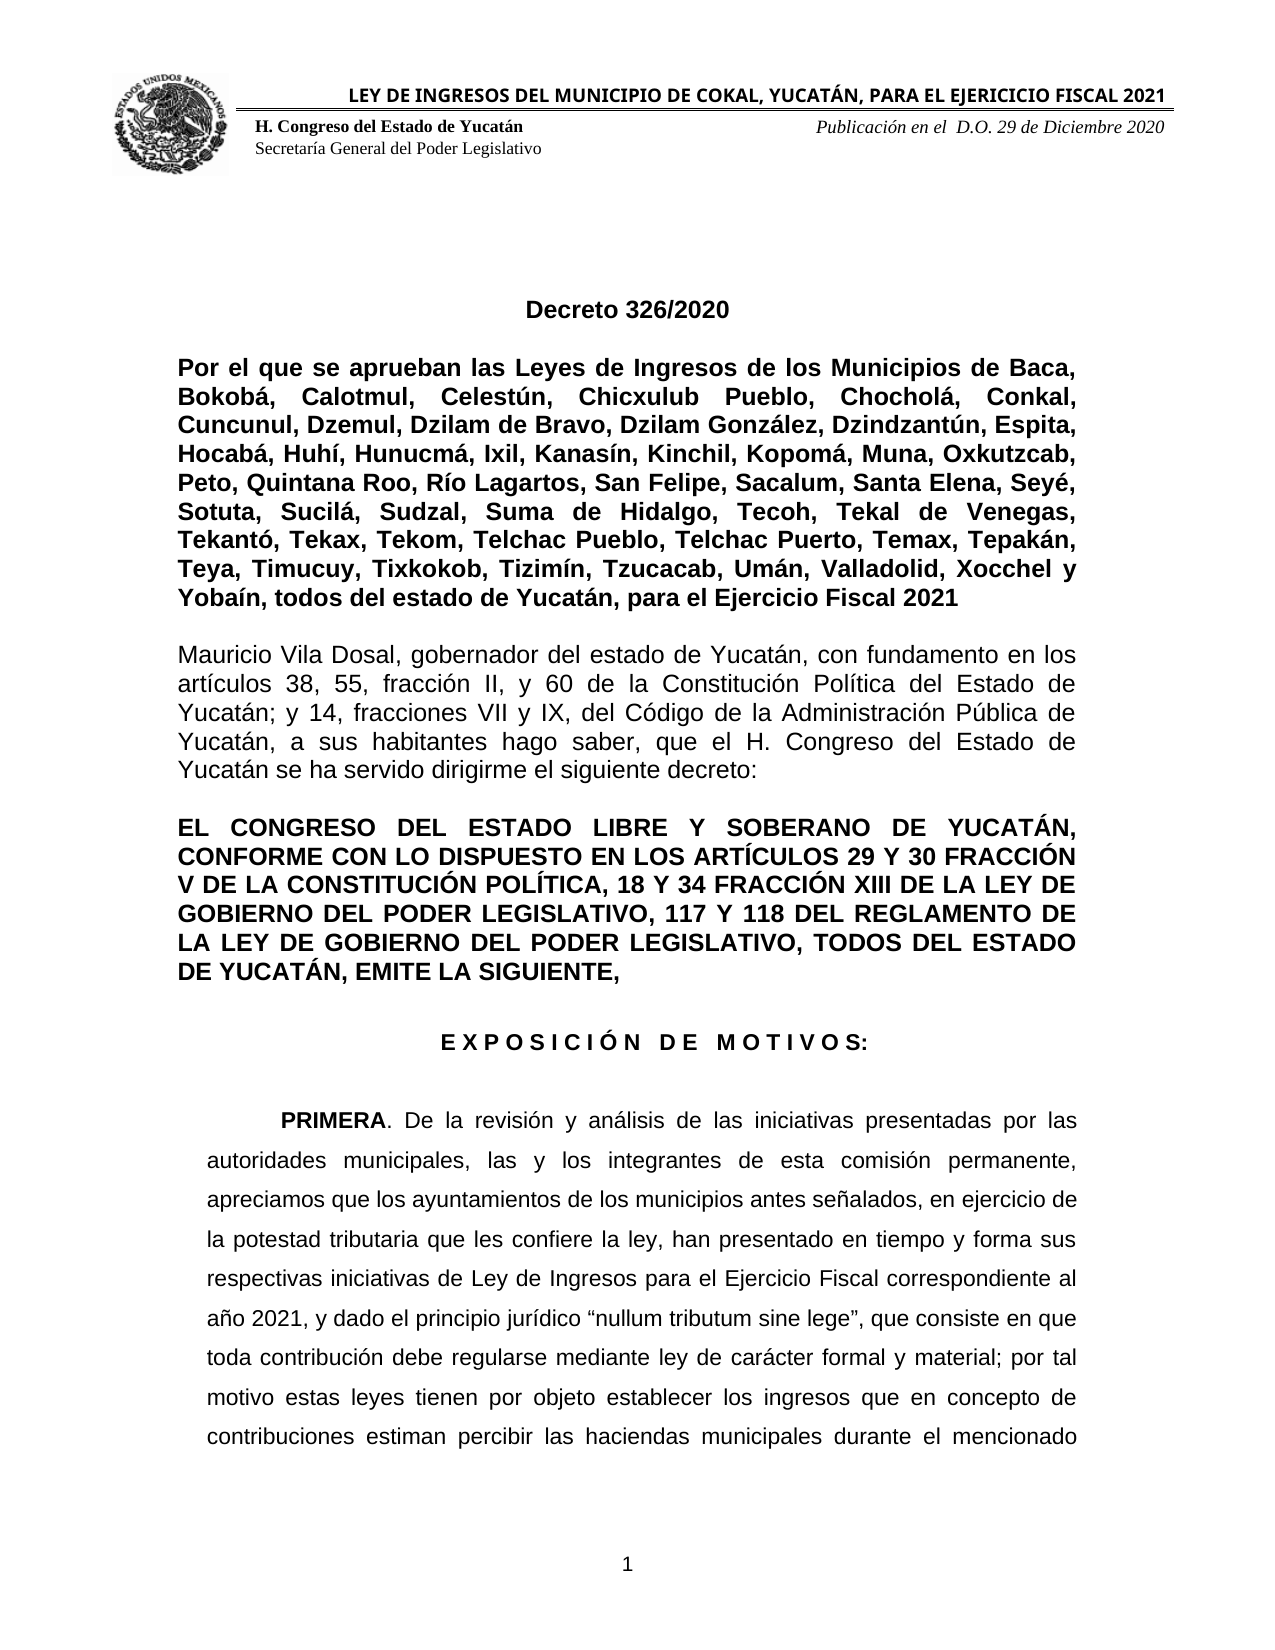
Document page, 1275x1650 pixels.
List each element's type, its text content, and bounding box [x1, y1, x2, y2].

text EL CONGRESO DEL ESTADO LIBRE Y SOBERANO DE YUCATÁN, CONFORME CON LO DISPUESTO EN LOS ARTÍCULOS 29 Y 30 FRACCIÓN V DE LA CONSTITUCIÓN POLÍTICA, 18 Y 34 FRACCIÓN XIII DE LA LEY DE GOBIERNO DEL PODER LEGISLATIVO, 117 Y 118 DEL REGLAMENTO DE LA LEY DE GOBIERNO DEL PODER LEGISLATIVO, TODOS DEL ESTADO DE YUCATÁN, EMITE LA SIGUIENTE, [177, 813, 1078, 985]
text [207, 1107, 1078, 1449]
text Mauricio Vila Dosal, gobernador del estado de Yucatán, con fundamento en los artículos 38, 55, fracción II, y 60 de la Constitución Política del Estado de Yucatán; y 14, fracciones VII y IX, del Código de la Administración Pública de Yucatán, a sus habitantes hago saber, que el H. Congreso del Estado de Yucatán se ha servido dirigirme el siguiente decreto: [177, 640, 1078, 784]
text Por el que se aprueban las Leyes de Ingresos de los Municipios de Baca, Bokobá, Calotmul, Celestún, Chicxulub Pueblo, Chocholá, Conkal, Cuncunul, Dzemul, Dzilam de Bravo, Dzilam González, Dzindzantún, Espita, Hocabá, Huhí, Hunucmá, Ixil, Kanasín, Kinchil, Kopomá, Muna, Oxkutzcab, Peto, Quintana Roo, Río Lagartos, San Felipe, Sacalum, Santa Elena, Seyé, Sotuta, Sucilá, Sudzal, Suma de Hidalgo, Tecoh, Tekal de Venegas, Tekantó, Tekax, Tekom, Telchac Pueblo, Telchac Puerto, Temax, Tepakán, Teya, Timucuy, Tixkokob, Tizimín, Tzucacab, Umán, Valladolid, Xocchel y Yobaín, todos del estado de Yucatán, para el Ejercicio Fiscal 2021 [177, 353, 1078, 612]
text E X P O S I C I Ó N D E M O T I V O S: [177, 1028, 1072, 1055]
text Decreto 326/2020 [177, 295, 1078, 324]
